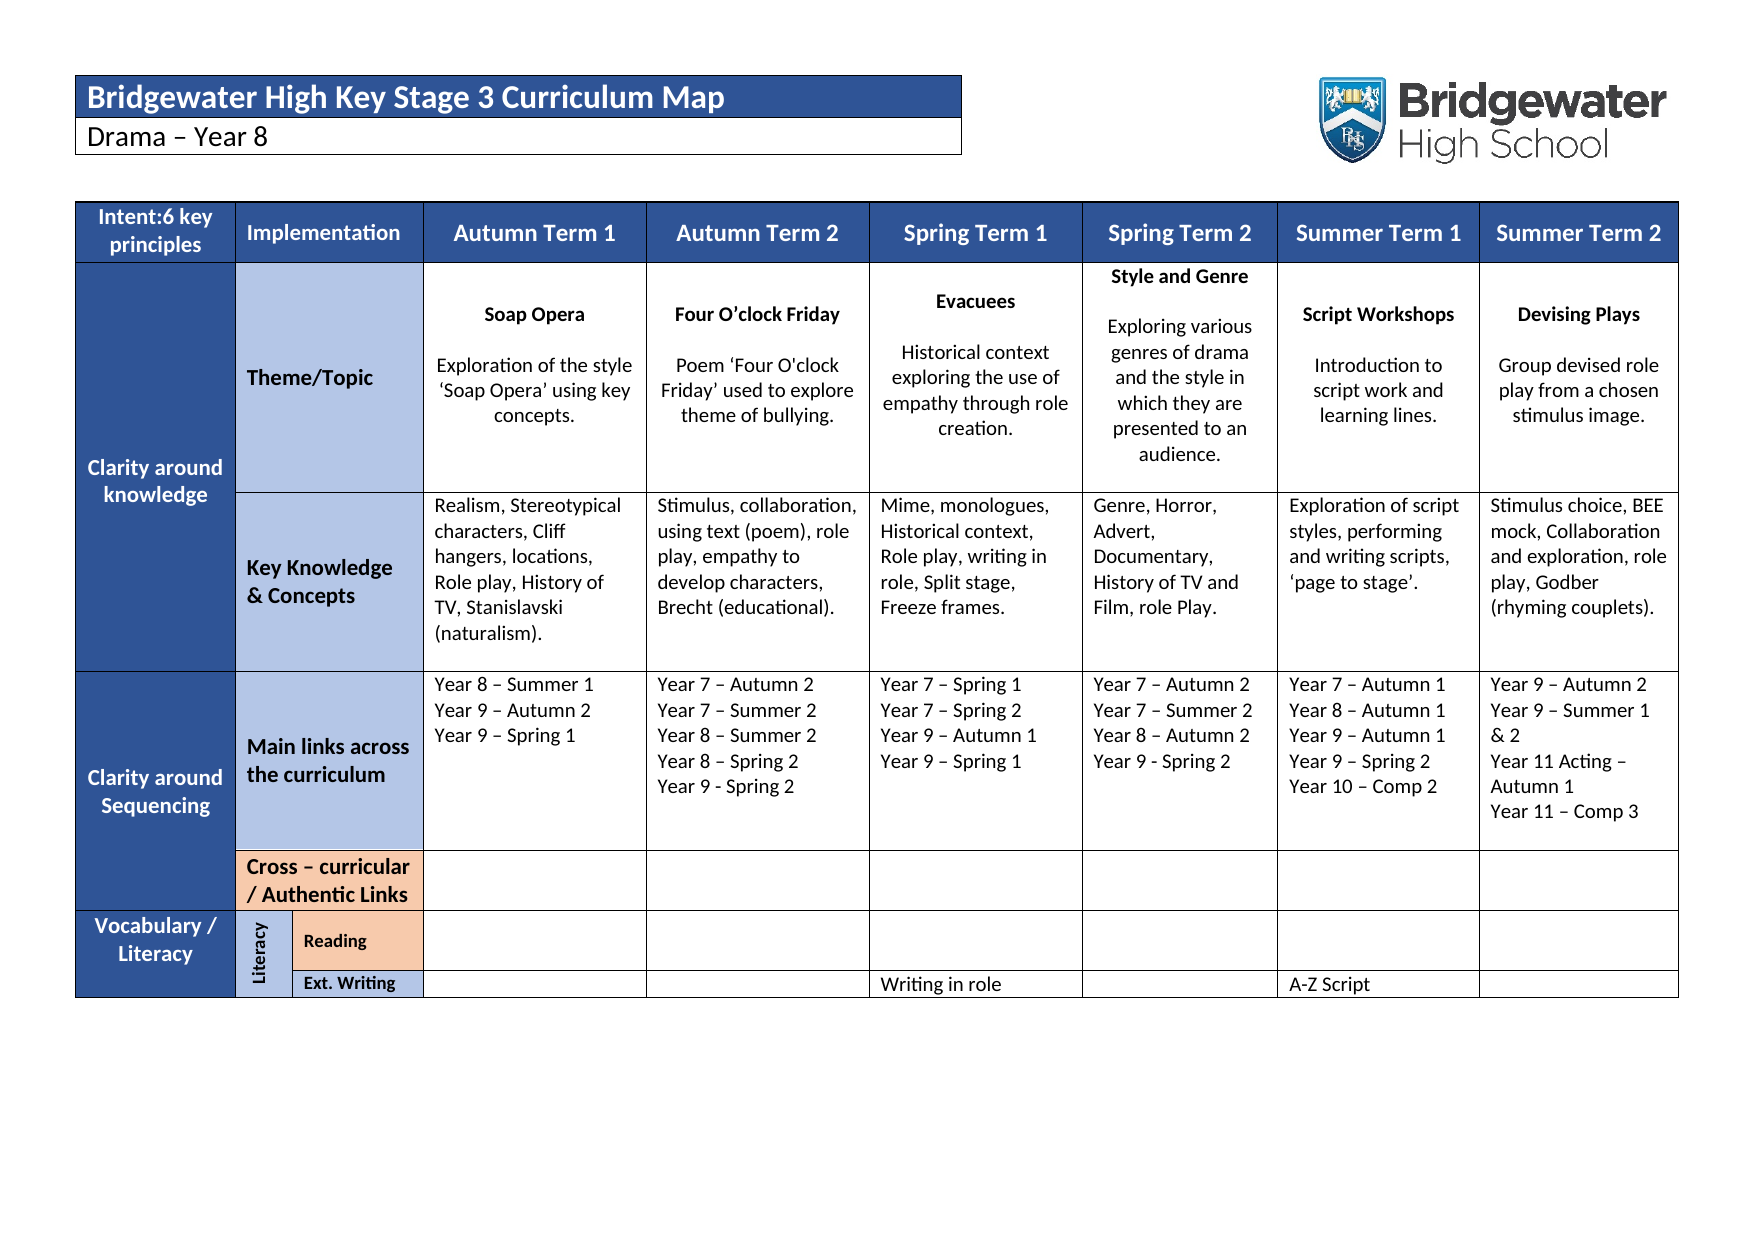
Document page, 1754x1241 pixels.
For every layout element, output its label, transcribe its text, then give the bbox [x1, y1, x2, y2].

table_header Autumn Term 1 [424, 203, 646, 262]
table_cell Literacy [236, 911, 292, 997]
table_cell [1083, 911, 1277, 970]
table_cell A-Z Script [1278, 971, 1479, 997]
table_header Summer Term 2 [1480, 203, 1678, 262]
table_cell Soap Opera Exploration of the style ‘Soap Opera’ using key concepts. [424, 263, 646, 492]
table_cell [647, 851, 869, 910]
table_header Spring Term 1 [870, 203, 1082, 262]
table_cell Realism, Stereotypical characters, Cliff hangers, locations, Role play, History of TV, Stanislavski (naturalism). [424, 493, 646, 671]
table_cell Exploration of script styles, performing and writing scripts, ‘page to stage’. [1278, 493, 1479, 671]
table_cell [424, 851, 646, 910]
table_cell [1278, 851, 1479, 910]
picture [1316, 74, 1671, 165]
table_cell Clarity around knowledge [76, 263, 235, 671]
table_cell Four O’clock Friday Poem ‘Four O'clock Friday’ used to explore theme of bullying. [647, 263, 869, 492]
table_cell [870, 851, 1082, 910]
table_cell Stimulus choice, BEE mock, Collaboration and exploration, role play, Godber (rhyming couplets). [1480, 493, 1678, 671]
table_cell [647, 971, 869, 997]
table_header Intent:6 key principles [76, 203, 235, 262]
table_cell Genre, Horror, Advert, Documentary, History of TV and Film, role Play. [1083, 493, 1277, 671]
table_cell Evacuees Historical context exploring the use of empathy through role creation. [870, 263, 1082, 492]
table_cell Key Knowledge & Concepts [236, 493, 423, 671]
table_cell Style and Genre Exploring various genres of drama and the style in which they are presented to an audience. [1083, 263, 1277, 492]
table_cell Mime, monologues, Historical context, Role play, writing in role, Split stage, Freeze frames. [870, 493, 1082, 671]
table_cell [1480, 911, 1678, 970]
table_cell [647, 911, 869, 970]
table_cell Cross – curricular / Authentic Links [236, 851, 423, 910]
table_cell Year 7 – Autumn 2 Year 7 – Summer 2 Year 8 – Summer 2 Year 8 – Spring 2 Year 9 - Spring 2 [647, 672, 869, 849]
table_cell [870, 911, 1082, 970]
table_cell [1278, 911, 1479, 970]
table_cell [1083, 851, 1277, 910]
table_cell Year 9 – Autumn 2 Year 9 – Summer 1 & 2 Year 11 Acting – Autumn 1 Year 11 – Comp 3 [1480, 672, 1678, 849]
table_cell Year 8 – Summer 1 Year 9 – Autumn 2 Year 9 – Spring 1 [424, 672, 646, 849]
table_header Spring Term 2 [1083, 203, 1277, 262]
table_cell Main links across the curriculum [236, 672, 423, 849]
table_cell Theme/Topic [236, 263, 423, 492]
table_cell [1480, 851, 1678, 910]
table_cell Clarity around Sequencing [76, 672, 235, 910]
table_cell Year 7 – Autumn 1 Year 8 – Autumn 1 Year 9 – Autumn 1 Year 9 – Spring 2 Year 10 – Comp 2 [1278, 672, 1479, 849]
table_cell Drama – Year 8 [76, 118, 961, 153]
table_cell [424, 971, 646, 997]
table_header Summer Term 1 [1278, 203, 1479, 262]
table_cell Writing in role [870, 971, 1082, 997]
table_cell Vocabulary / Literacy [76, 911, 235, 997]
table_cell Year 7 – Spring 1 Year 7 – Spring 2 Year 9 – Autumn 1 Year 9 – Spring 1 [870, 672, 1082, 849]
table_header Autumn Term 2 [647, 203, 869, 262]
table_cell Year 7 – Autumn 2 Year 7 – Summer 2 Year 8 – Autumn 2 Year 9 - Spring 2 [1083, 672, 1277, 849]
table_cell Reading [293, 911, 423, 970]
table_cell Script Workshops Introduction to script work and learning lines. [1278, 263, 1479, 492]
table_cell [424, 911, 646, 970]
table_header Implementation [236, 203, 423, 262]
table_cell [1083, 971, 1277, 997]
table_cell Stimulus, collaboration, using text (poem), role play, empathy to develop characters, Brecht (educational). [647, 493, 869, 671]
table_cell Devising Plays Group devised role play from a chosen stimulus image. [1480, 263, 1678, 492]
table_header Bridgewater High Key Stage 3 Curriculum Map [76, 76, 961, 117]
table_cell Ext. Writing [293, 971, 423, 997]
table_cell [1480, 971, 1678, 997]
